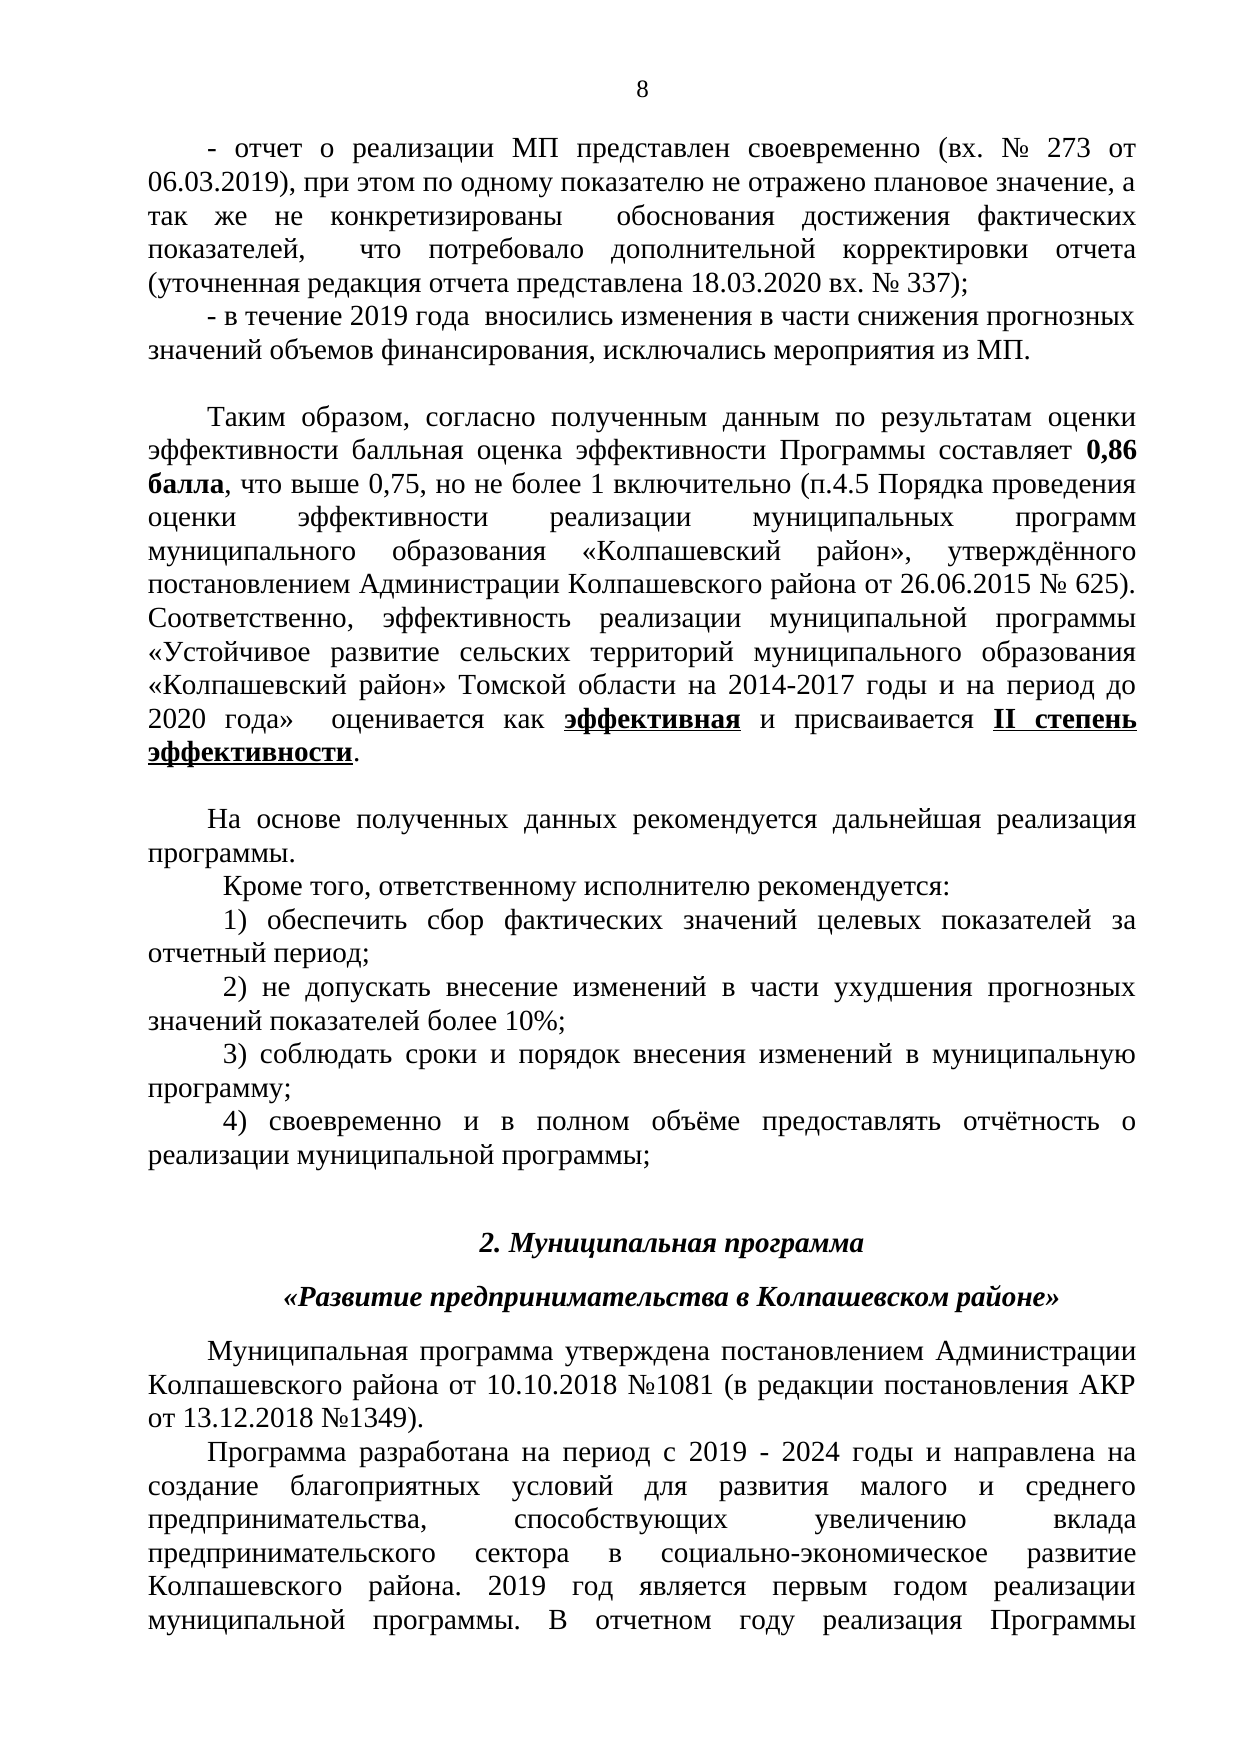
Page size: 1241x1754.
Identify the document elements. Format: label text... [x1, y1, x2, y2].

text Муниципальная программа утверждена постановлением Администрации Колпашевского района от 10.10.2018 №1081 (в редакции постановления АКР от 13.12.2018 №1349). [148, 1333, 1137, 1434]
text 2. Муниципальная программа [148, 1225, 1137, 1258]
text 2) не допускать внесение изменений в части ухудшения прогнозных значений показателей более 10%; [148, 969, 1137, 1036]
text На основе полученных данных рекомендуется дальнейшая реализация программы. [148, 801, 1137, 868]
text Кроме того, ответственному исполнителю рекомендуется: [148, 868, 1137, 902]
text - отчет о реализации МП представлен своевременно (вх. № 273 от 06.03.2019), при этом по одному показателю не отражено плановое значение, а так же не конкретизированы обоснования достижения фактических показателей, что потребовало дополнительной корректировки отчета (уточненная редакция отчета представлена 18.03.2020 вх. № 337); [148, 131, 1137, 298]
text 3) соблюдать сроки и порядок внесения изменений в муниципальную программу; [148, 1036, 1137, 1103]
text 1) обеспечить сбор фактических значений целевых показателей за отчетный период; [148, 902, 1137, 969]
text - в течение 2019 года вносились изменения в части снижения прогнозных значений объемов финансирования, исключались мероприятия из МП. [148, 298, 1137, 365]
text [148, 1434, 1137, 1635]
text 4) своевременно и в полном объёме предоставлять отчётность о реализации муниципальной программы; [148, 1103, 1137, 1170]
text Таким образом, согласно полученным данным по результатам оценки эффективности балльная оценка эффективности Программы составляет 0,86 балла, что выше 0,75, но не более 1 включительно (п.4.5 Порядка проведения оценки эффективности реализации муниципальных программ муниципального образования «Колпашевский район», утверждённого постановлением Администрации Колпашевского района от 26.06.2015 № 625). Соответственно, эффективность реализации муниципальной программы «Устойчивое развитие сельских территорий муниципального образования «Колпашевский район» Томской области на 2014-2017 годы и на период до 2020 года» оценивается как эффективная и присваивается II степень эффективности. [148, 399, 1137, 768]
text «Развитие предпринимательства в Колпашевском районе» [148, 1279, 1137, 1313]
